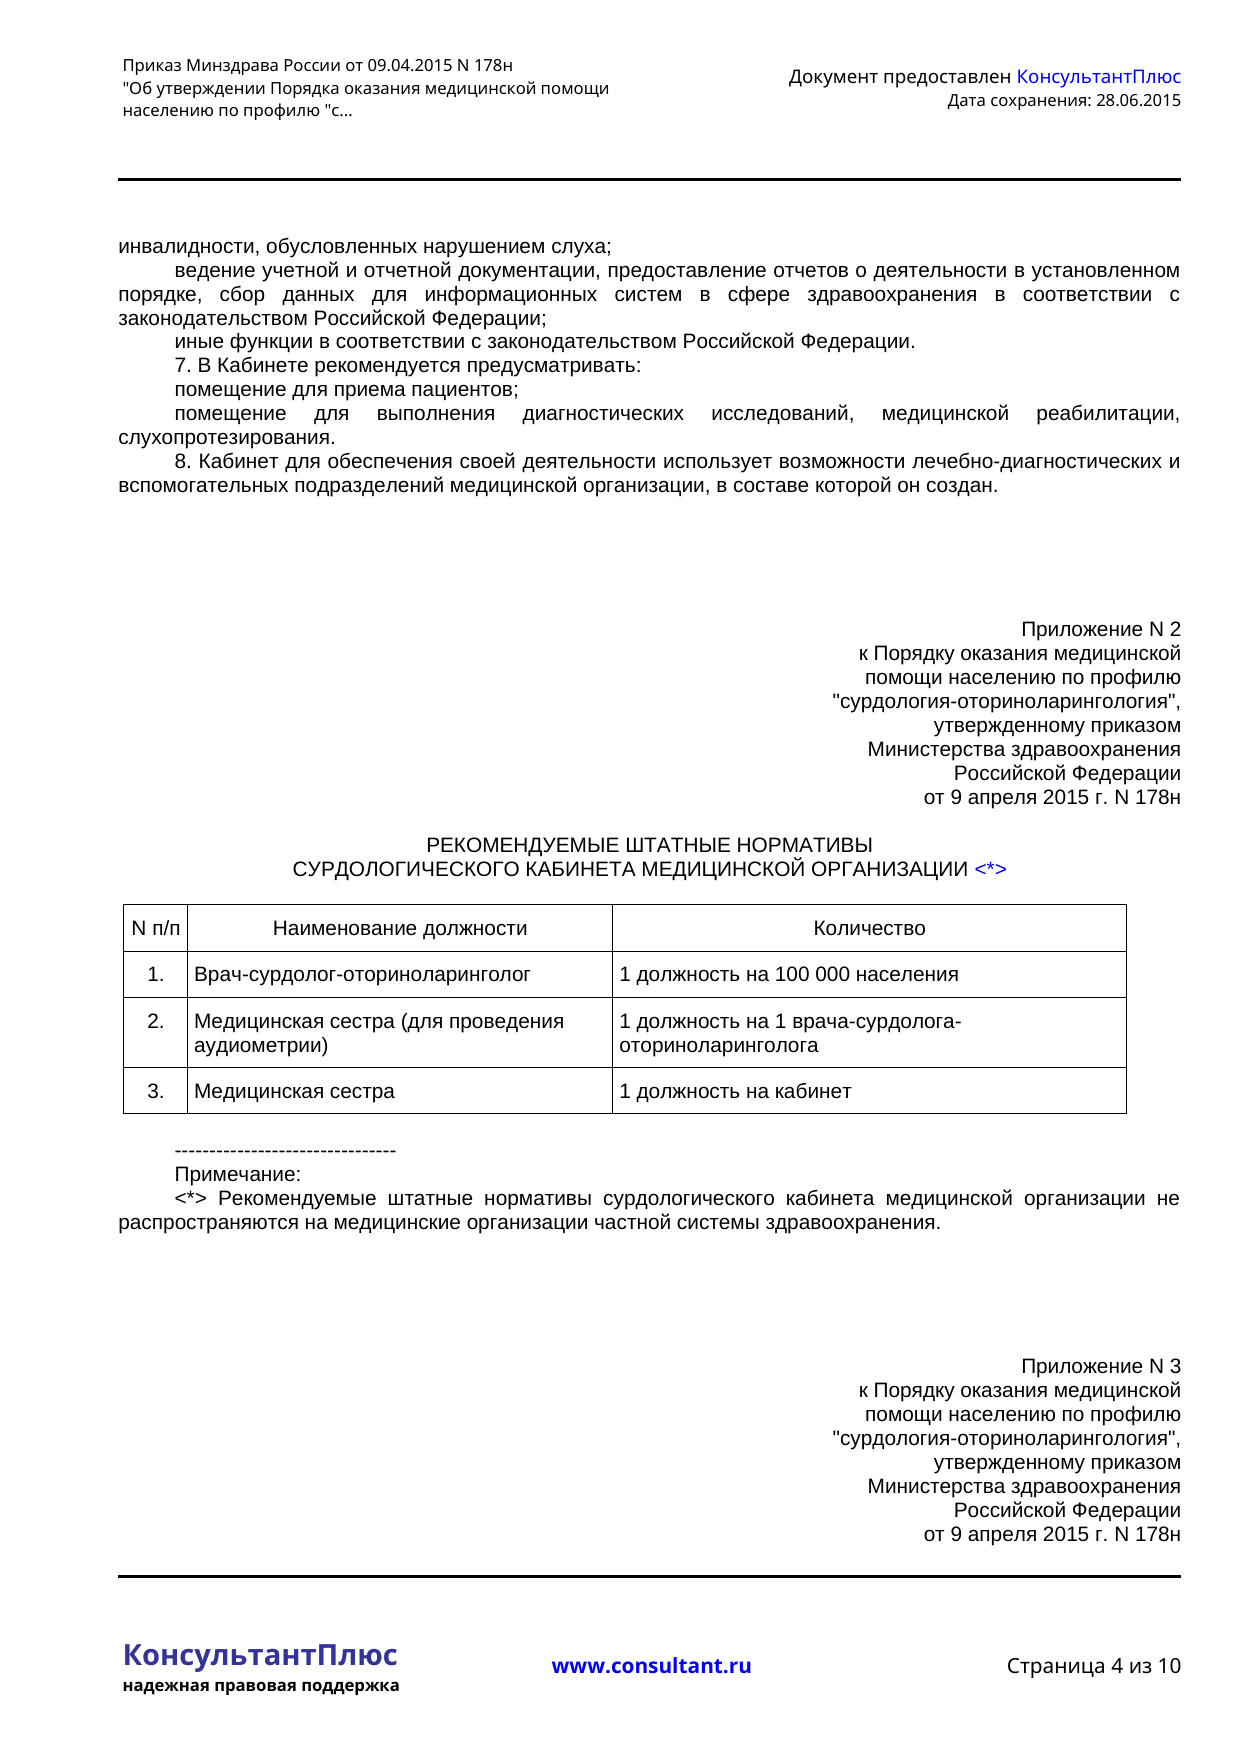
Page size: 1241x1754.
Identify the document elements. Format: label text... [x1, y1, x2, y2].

text ведение учетной и отчетной документации, предоставление отчетов о деятельности в установленном порядке, сбор данных для информационных систем в сфере здравоохранения в соответствии с законодательством Российской Федерации; [118, 257, 1181, 329]
text Российской Федерации [118, 1498, 1181, 1522]
text помещение для приема пациентов; [118, 377, 1181, 401]
table_cell 2. [124, 998, 187, 1067]
text помещение для выполнения диагностических исследований, медицинской реабилитации, слухопротезирования. [118, 401, 1181, 449]
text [118, 233, 1181, 257]
text РЕКОМЕНДУЕМЫЕ ШТАТНЫЕ НОРМАТИВЫ [118, 832, 1181, 856]
text "сурдология-оториноларингология", [118, 1426, 1181, 1450]
text Примечание: [118, 1162, 1181, 1186]
text от 9 апреля 2015 г. N 178н [118, 1522, 1181, 1546]
table_cell Врач-сурдолог-оториноларинголог [188, 952, 612, 997]
table_cell Медицинская сестра [188, 1068, 612, 1113]
text Министерства здравоохранения [118, 1474, 1181, 1498]
text помощи населению по профилю [118, 1402, 1181, 1426]
text СУРДОЛОГИЧЕСКОГО КАБИНЕТА МЕДИЦИНСКОЙ ОРГАНИЗАЦИИ <*> [118, 856, 1181, 880]
text -------------------------------- [118, 1138, 1181, 1162]
table_cell 1 должность на 1 врача-сурдолога-оториноларинголога [613, 998, 1126, 1067]
text "сурдология-оториноларингология", [118, 689, 1181, 713]
table_cell 3. [124, 1068, 187, 1113]
text 7. В Кабинете рекомендуется предусматривать: [118, 353, 1181, 377]
table_cell 1. [124, 952, 187, 997]
table_cell Медицинская сестра (для проведения аудиометрии) [188, 998, 612, 1067]
table_header Наименование должности [188, 905, 612, 951]
text Приложение N 3 [118, 1354, 1181, 1378]
text помощи населению по профилю [118, 665, 1181, 689]
text 8. Кабинет для обеспечения своей деятельности использует возможности лечебно-диагностических и вспомогательных подразделений медицинской организации, в составе которой он создан. [118, 449, 1181, 497]
table_header N п/п [124, 905, 187, 951]
text утвержденному приказом [118, 713, 1181, 737]
table_cell 1 должность на 100 000 населения [613, 952, 1126, 997]
text к Порядку оказания медицинской [118, 1378, 1181, 1402]
text к Порядку оказания медицинской [118, 641, 1181, 665]
text Российской Федерации [118, 761, 1181, 784]
text иные функции в соответствии с законодательством Российской Федерации. [118, 329, 1181, 353]
text утвержденному приказом [118, 1450, 1181, 1474]
text Министерства здравоохранения [118, 737, 1181, 761]
text <*> Рекомендуемые штатные нормативы сурдологического кабинета медицинской организации не распространяются на медицинские организации частной системы здравоохранения. [118, 1186, 1181, 1234]
text от 9 апреля 2015 г. N 178н [118, 784, 1181, 808]
table_cell 1 должность на кабинет [613, 1068, 1126, 1113]
table_header Количество [613, 905, 1126, 951]
text Приложение N 2 [118, 617, 1181, 641]
